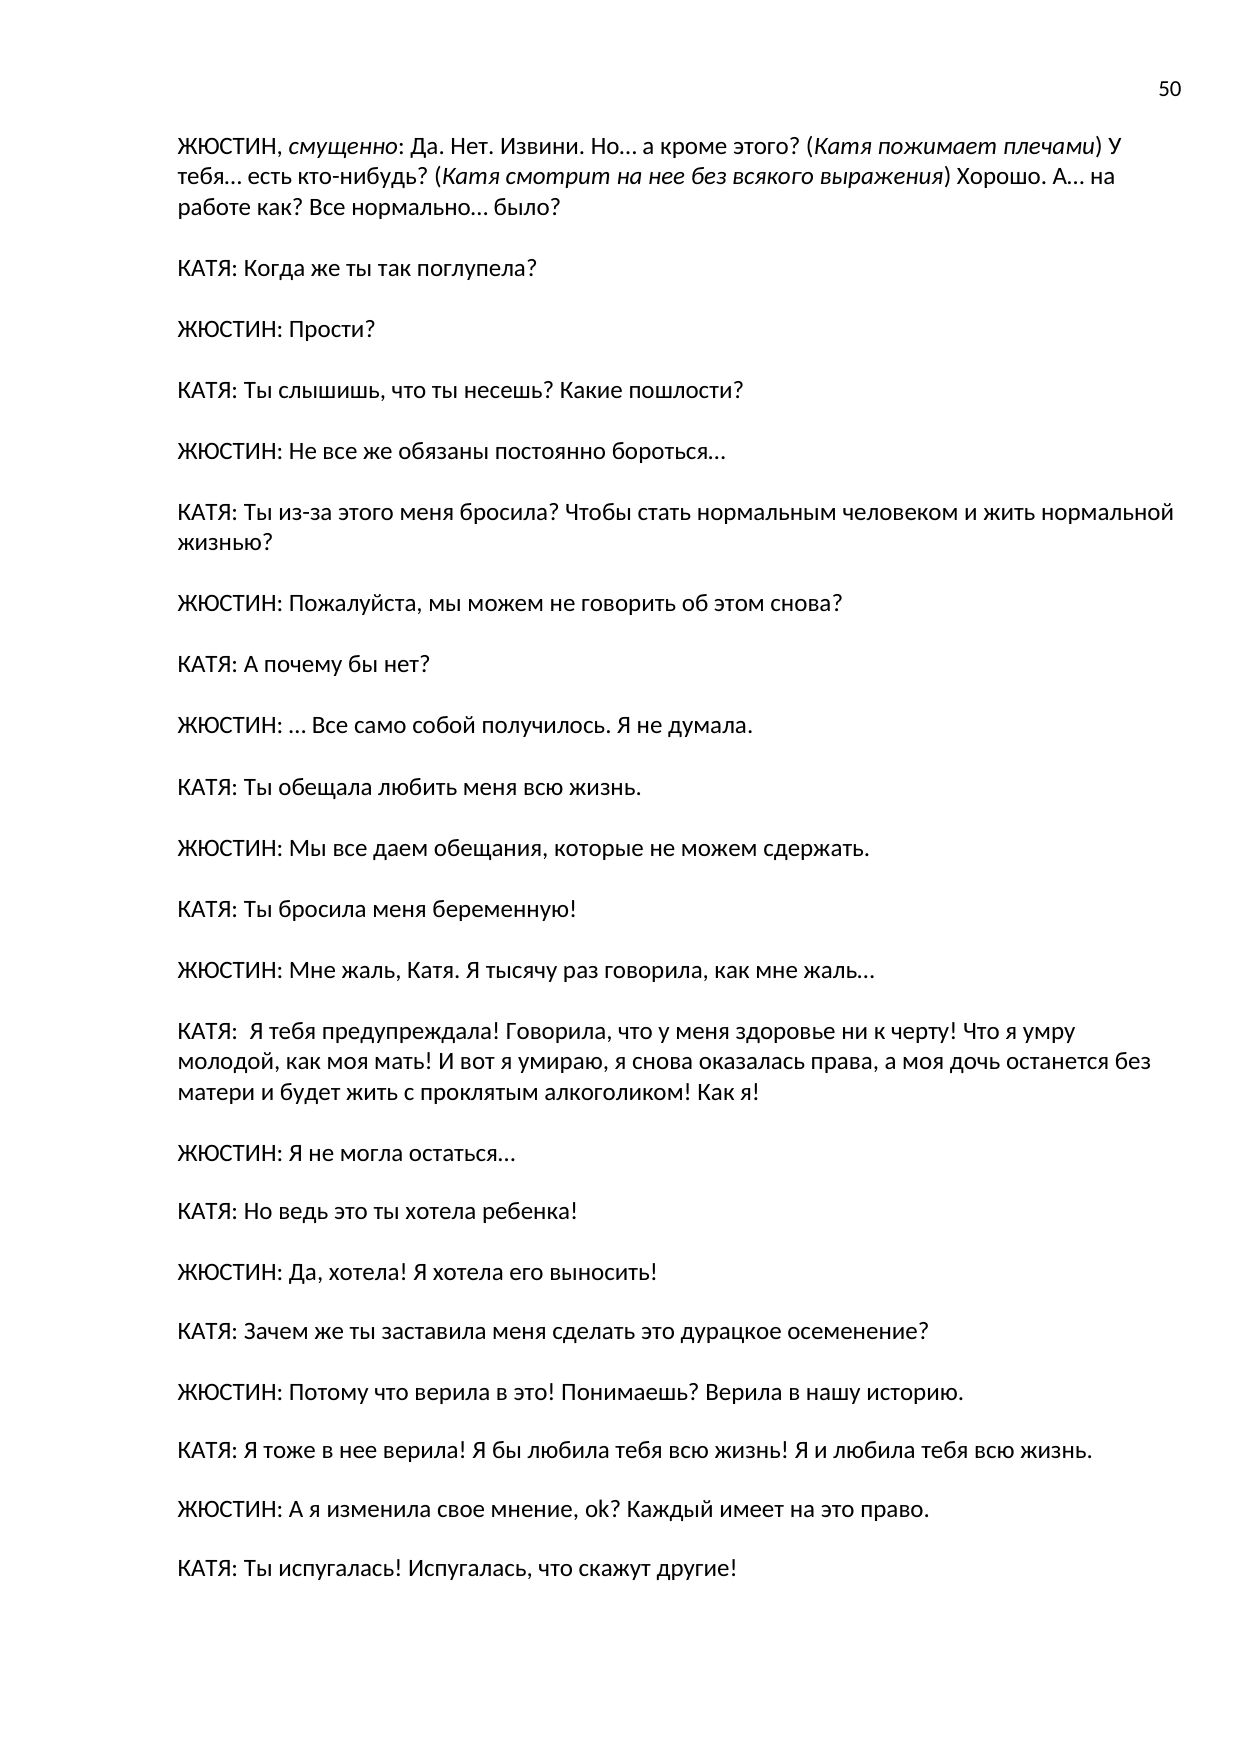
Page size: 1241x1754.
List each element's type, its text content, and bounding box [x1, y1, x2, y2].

text ЖЮСТИН: Не все же обязаны постоянно бороться… [177, 435, 1181, 466]
text КАТЯ: Ты испугалась! Испугалась, что скажут другие! [177, 1552, 1181, 1582]
text ЖЮСТИН: Мне жаль, Катя. Я тысячу раз говорила, как мне жаль… [177, 954, 1181, 984]
text КАТЯ: Когда же ты так поглупела? [177, 252, 1181, 282]
text КАТЯ: Я тебя предупреждала! Говорила, что у меня здоровье ни к черту! Что я умру молодой, как моя мать! И вот я умираю, я снова оказалась права, а моя дочь останется без матери и будет жить с проклятым алкоголиком! Как я! [177, 1015, 1181, 1106]
text ЖЮСТИН: Прости? [177, 313, 1181, 343]
text ЖЮСТИН: … Все само собой получилось. Я не думала. [177, 710, 1181, 740]
text КАТЯ: Я тоже в нее верила! Я бы любила тебя всю жизнь! Я и любила тебя всю жизнь. [177, 1435, 1181, 1465]
text ЖЮСТИН: Потому что верила в это! Понимаешь? Верила в нашу историю. [177, 1376, 1181, 1407]
text ЖЮСТИН: Да, хотела! Я хотела его выносить! [177, 1257, 1181, 1287]
text КАТЯ: Ты слышишь, что ты несешь? Какие пошлости? [177, 374, 1181, 404]
text КАТЯ: А почему бы нет? [177, 649, 1181, 679]
text КАТЯ: Зачем же ты заставила меня сделать это дурацкое осеменение? [177, 1315, 1181, 1346]
text ЖЮСТИН: Я не могла остаться… [177, 1137, 1181, 1167]
text ЖЮСТИН: Мы все даем обещания, которые не можем сдержать. [177, 832, 1181, 862]
text КАТЯ: Ты обещала любить меня всю жизнь. [177, 771, 1181, 801]
text ЖЮСТИН: А я изменила свое мнение, ok? Каждый имеет на это право. [177, 1493, 1181, 1524]
text КАТЯ: Ты из-за этого меня бросила? Чтобы стать нормальным человеком и жить нормальной жизнью? [177, 496, 1181, 557]
text КАТЯ: Ты бросила меня беременную! [177, 893, 1181, 923]
text КАТЯ: Но ведь это ты хотела ребенка! [177, 1196, 1181, 1226]
text ЖЮСТИН: Пожалуйста, мы можем не говорить об этом снова? [177, 588, 1181, 618]
text ЖЮСТИН, смущенно: Да. Нет. Извини. Но… а кроме этого? (Катя пожимает плечами) У тебя… есть кто-нибудь? (Катя смотрит на нее без всякого выражения) Хорошо. А… на работе как? Все нормально… было? [177, 130, 1181, 221]
